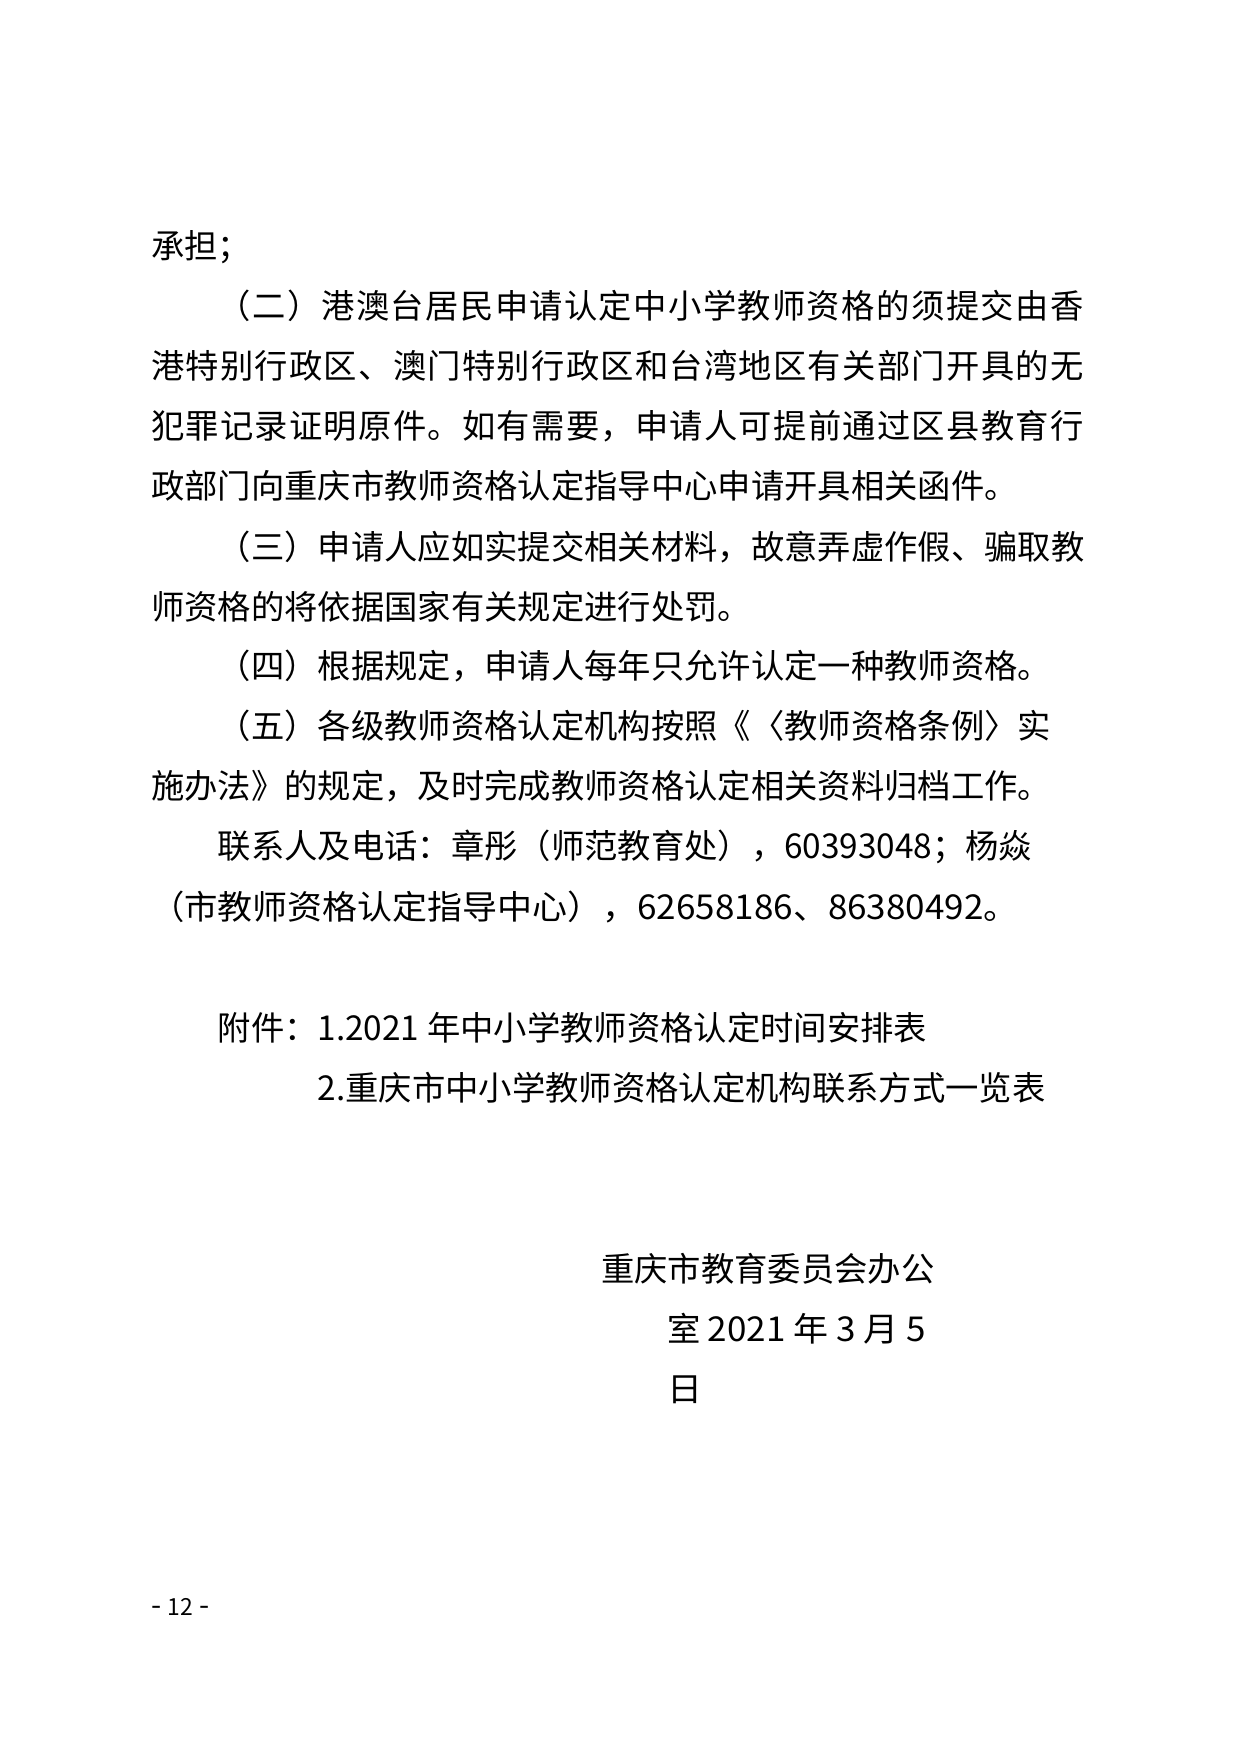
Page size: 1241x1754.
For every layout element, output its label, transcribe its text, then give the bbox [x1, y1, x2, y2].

text （三）申请人应如实提交相关材料，故意弄虚作假、骗取教师资格的将依据国家有关规定进行处罚。 [151, 521, 1090, 629]
text 联系人及电话：章彤（师范教育处），60393048；杨焱（市教师资格认定指导中心），62658186、86380492。 [151, 820, 1090, 929]
text 重庆市教育委员会办公室2021 年 3 月 5 日 [601, 1243, 967, 1411]
text （五）各级教师资格认定机构按照《〈教师资格条例〉实施办法》的规定，及时完成教师资格认定相关资料归档工作。 [151, 700, 1084, 808]
text （四）根据规定，申请人每年只允许认定一种教师资格。 [217, 641, 1117, 688]
text 附件：1.2021 年中小学教师资格认定时间安排表 [217, 1001, 1117, 1049]
text 2.重庆市中小学教师资格认定机构联系方式一览表 [317, 1061, 1117, 1109]
text （二）港澳台居民申请认定中小学教师资格的须提交由香港特别行政区、澳门特别行政区和台湾地区有关部门开具的无犯罪记录证明原件。如有需要，申请人可提前通过区县教育行政部门向重庆市教师资格认定指导中心申请开具相关函件。 [151, 279, 1084, 508]
text 承担； [151, 220, 1117, 268]
